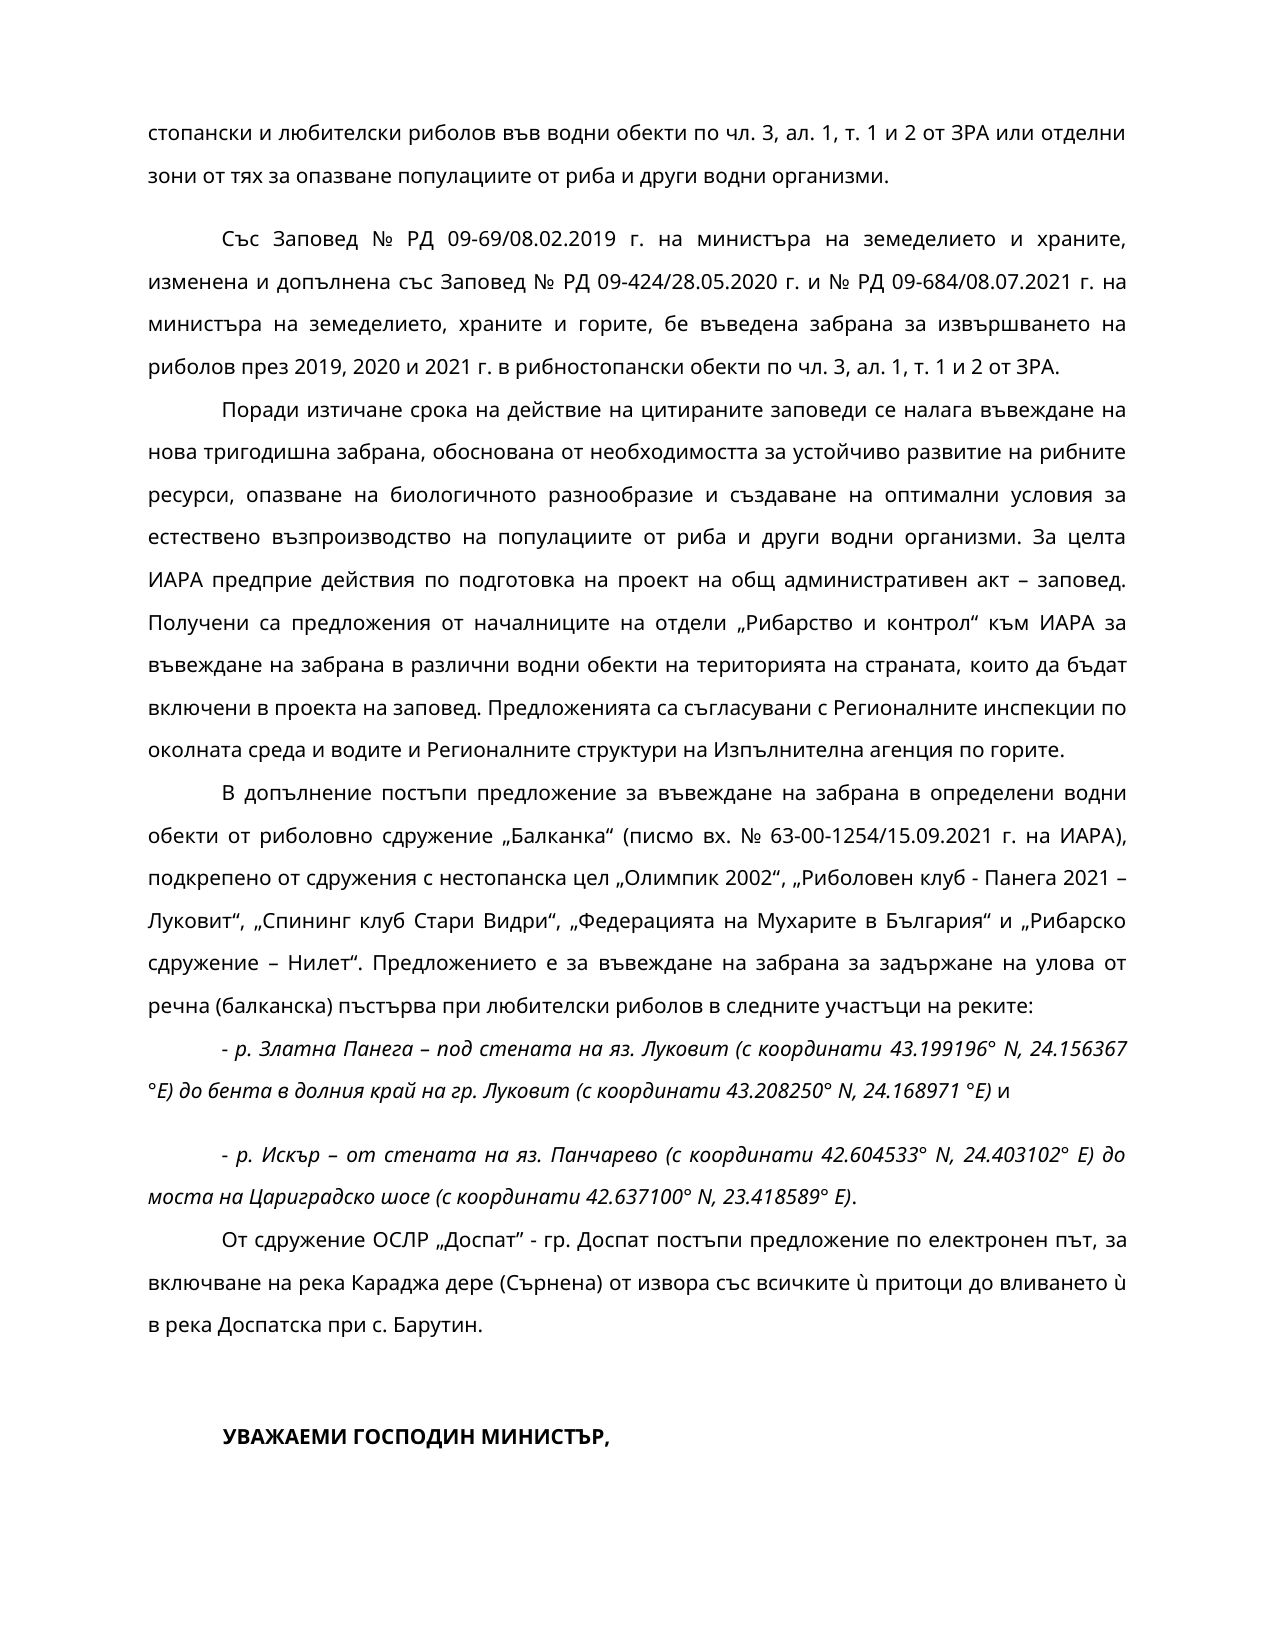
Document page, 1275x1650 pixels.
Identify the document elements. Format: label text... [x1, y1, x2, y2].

text От сдружение ОСЛР „Доспат” - гр. Доспат постъпи предложение по електронен път, за включване на река Караджа дере (Сърнена) от извора със всичките ù притоци до вливането ù в река Доспатска при с. Барутин. [148, 1225, 1127, 1339]
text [148, 118, 1127, 189]
text В допълнение постъпи предложение за въвеждане на забрана в определени водни обекти от риболовно сдружение „Балканка“ (писмо вх. № 63-00-1254/15.09.2021 г. на ИАРА), подкрепено от сдружения с нестопанска цел „Олимпик 2002“, „Риболовен клуб - Панега 2021 – Луковит“, „Спининг клуб Стари Видри“, „Федерацията на Мухарите в България“ и „Рибарско сдружение – Нилет“. Предложението е за въвеждане на забрана за задържане на улова от речна (балканска) пъстърва при любителски риболов в следните участъци на реките: [148, 778, 1127, 1019]
text - р. Златна Панега – под стената на яз. Луковит (с координати 43.199196° N, 24.156367 °Е) до бента в долния край на гр. Луковит (с координати 43.208250° N, 24.168971 °Е) и [148, 1034, 1127, 1105]
text Със Заповед № РД 09-69/08.02.2019 г. на министъра на земеделието и храните, изменена и допълнена със Заповед № РД 09-424/28.05.2020 г. и № РД 09-684/08.07.2021 г. на министъра на земеделието, храните и горите, бе въведена забрана за извършването на риболов през 2019, 2020 и 2021 г. в рибностопански обекти по чл. 3, ал. 1, т. 1 и 2 от ЗРА. [148, 224, 1127, 381]
text Поради изтичане срока на действие на цитираните заповеди се налага въвеждане на нова тригодишна забрана, обоснована от необходимостта за устойчиво развитие на рибните ресурси, опазване на биологичното разнообразие и създаване на оптимални условия за естествено възпроизводство на популациите от риба и други водни организми. За целта ИАРА предприе действия по подготовка на проект на общ административен акт – заповед. Получени са предложения от началниците на отдели „Рибарство и контрол“ към ИАРА за въвеждане на забрана в различни водни обекти на територията на страната, които да бъдат включени в проекта на заповед. Предложенията са съгласувани с Регионалните инспекции по околната среда и водите и Регионалните структури на Изпълнителна агенция по горите. [148, 395, 1127, 764]
text - р. Искър – от стената на яз. Панчарево (с координати 42.604533° N, 24.403102° Е) до моста на Цариградско шосе (с координати 42.637100° N, 23.418589° Е). [148, 1140, 1127, 1211]
text УВАЖАЕМИ ГОСПОДИН МИНИСТЪР, [162, 1422, 1127, 1451]
